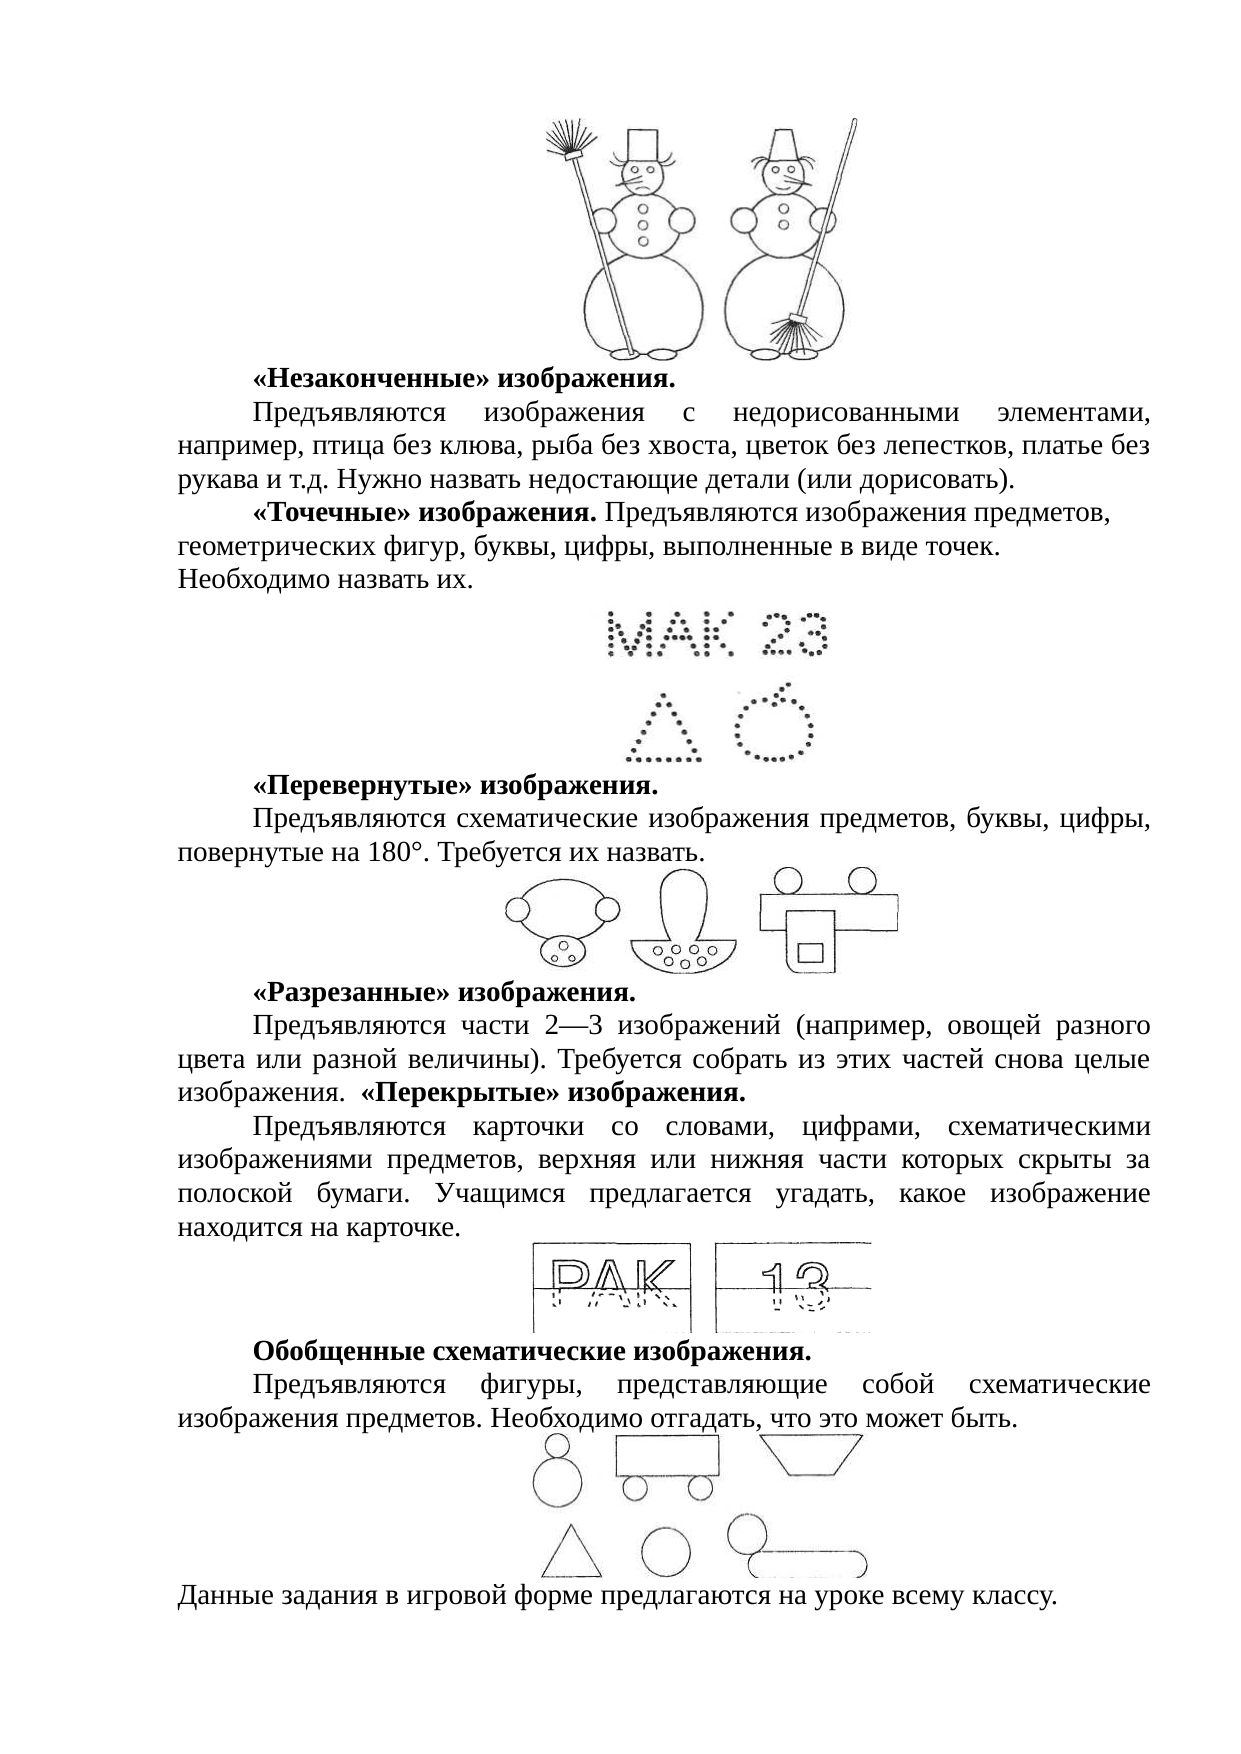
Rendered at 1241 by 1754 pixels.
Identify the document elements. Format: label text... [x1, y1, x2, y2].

text Предъявляются фигуры, представляющие собой схематические изображения предметов. Необходимо отгадать, что это может быть. [177, 1366, 1152, 1433]
text «Точечные» изображения. Предъявляются изображения предметов, геометрических фигур, буквы, цифры, выполненные в виде точек. Необходимо назвать их. [177, 494, 1152, 595]
text «Незаконченные» изображения. [177, 360, 1152, 394]
picture [565, 595, 839, 767]
text Обобщенные схематические изображения. [177, 1333, 1152, 1366]
text Предъявляются карточки со словами, цифрами, схематическими изображениями предметов, верхняя или нижняя части которых скрыты за полоской бумаги. Учащимся предлагается угадать, какое изображение находится на карточке. [177, 1108, 1152, 1242]
text Предъявляются изображения с недорисованными элементами, например, птица без клюва, рыба без хвоста, цветок без лепестков, платье без рукава и т.д. Нужно назвать недостающие детали (или дорисовать). [177, 394, 1152, 494]
text «Разрезанные» изображения. [177, 974, 1152, 1007]
text «Перевернутые» изображения. [177, 767, 1152, 801]
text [177, 1577, 1152, 1611]
picture [505, 867, 899, 974]
text Предъявляются части 2—3 изображений (например, овощей разного цвета или разной величины). Требуется собрать из этих частей снова целые изображения. «Перекрытые» изображения. [177, 1007, 1152, 1108]
picture [546, 118, 858, 361]
picture [532, 1433, 872, 1578]
picture [532, 1242, 872, 1333]
text Предъявляются схематические изображения предметов, буквы, цифры, повернутые на 180°. Требуется их назвать. [177, 801, 1152, 868]
